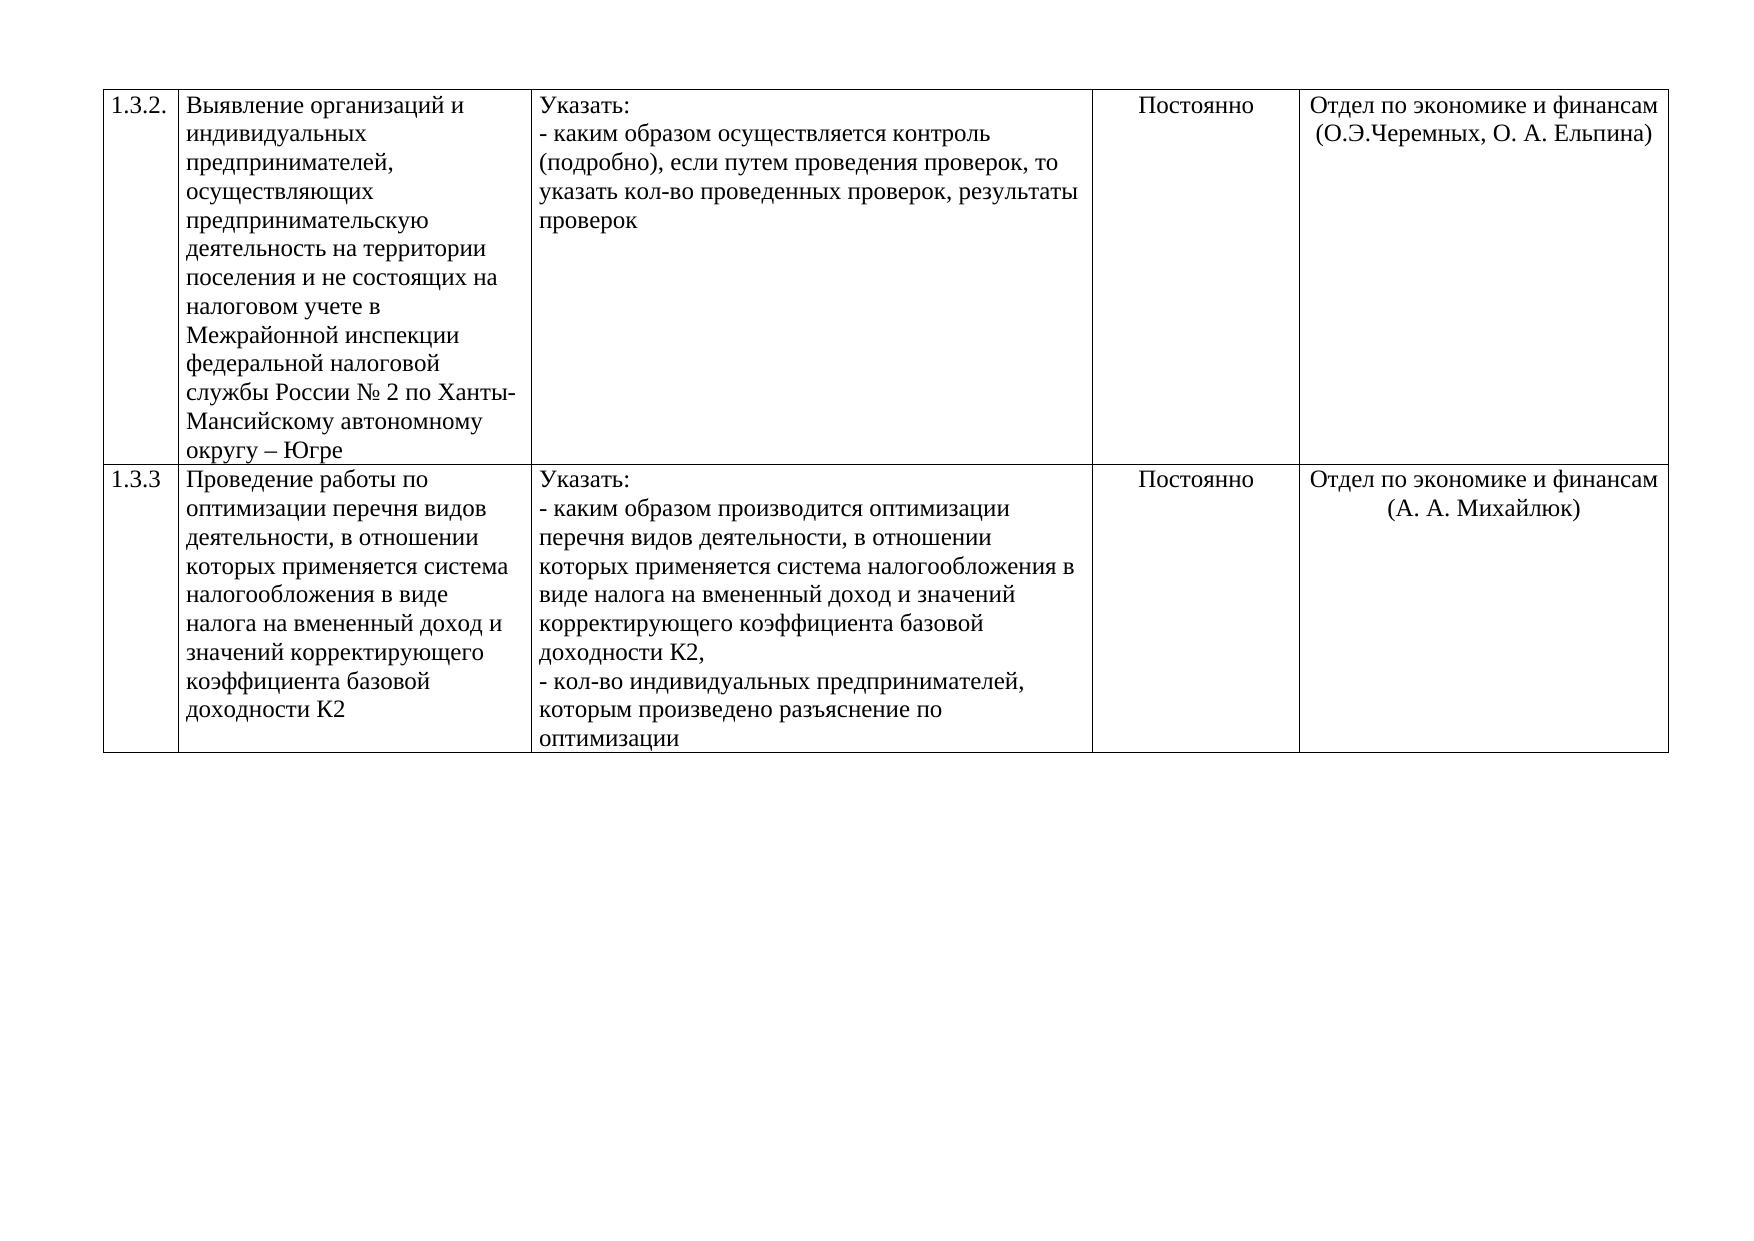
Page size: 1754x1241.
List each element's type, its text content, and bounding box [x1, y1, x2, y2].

table_cell Отдел по экономике и финансам (О.Э.Черемных, О. А. Ельпина) [1300, 90, 1668, 463]
table_cell Проведение работы по оптимизации перечня видов деятельности, в отношении которых применяется система налогообложения в виде налога на вмененный доход и значений корректирующего коэффициента базовой доходности К2 [179, 465, 531, 752]
table_cell Постоянно [1093, 465, 1299, 752]
table_cell Указать: - каким образом производится оптимизации перечня видов деятельности, в отношении которых применяется система налогообложения в виде налога на вмененный доход и значений корректирующего коэффициента базовой доходности К2, - кол-во индивидуальных предпринимателей, которым произведено разъяснение по оптимизации [532, 465, 1092, 752]
table_cell Постоянно [1093, 90, 1299, 463]
table_cell 1.3.3 [104, 465, 178, 752]
table_cell Выявление организаций и индивидуальных предпринимателей, осуществляющих предпринимательскую деятельность на территории поселения и не состоящих на налоговом учете в Межрайонной инспекции федеральной налоговой службы России № 2 по Ханты-Мансийскому автономному округу – Югре [179, 90, 531, 463]
table_cell 1.3.2. [104, 90, 178, 463]
table_cell Отдел по экономике и финансам (А. А. Михайлюк) [1300, 465, 1668, 752]
table_cell Указать: - каким образом осуществляется контроль (подробно), если путем проведения проверок, то указать кол-во проведенных проверок, результаты проверок [532, 90, 1092, 463]
